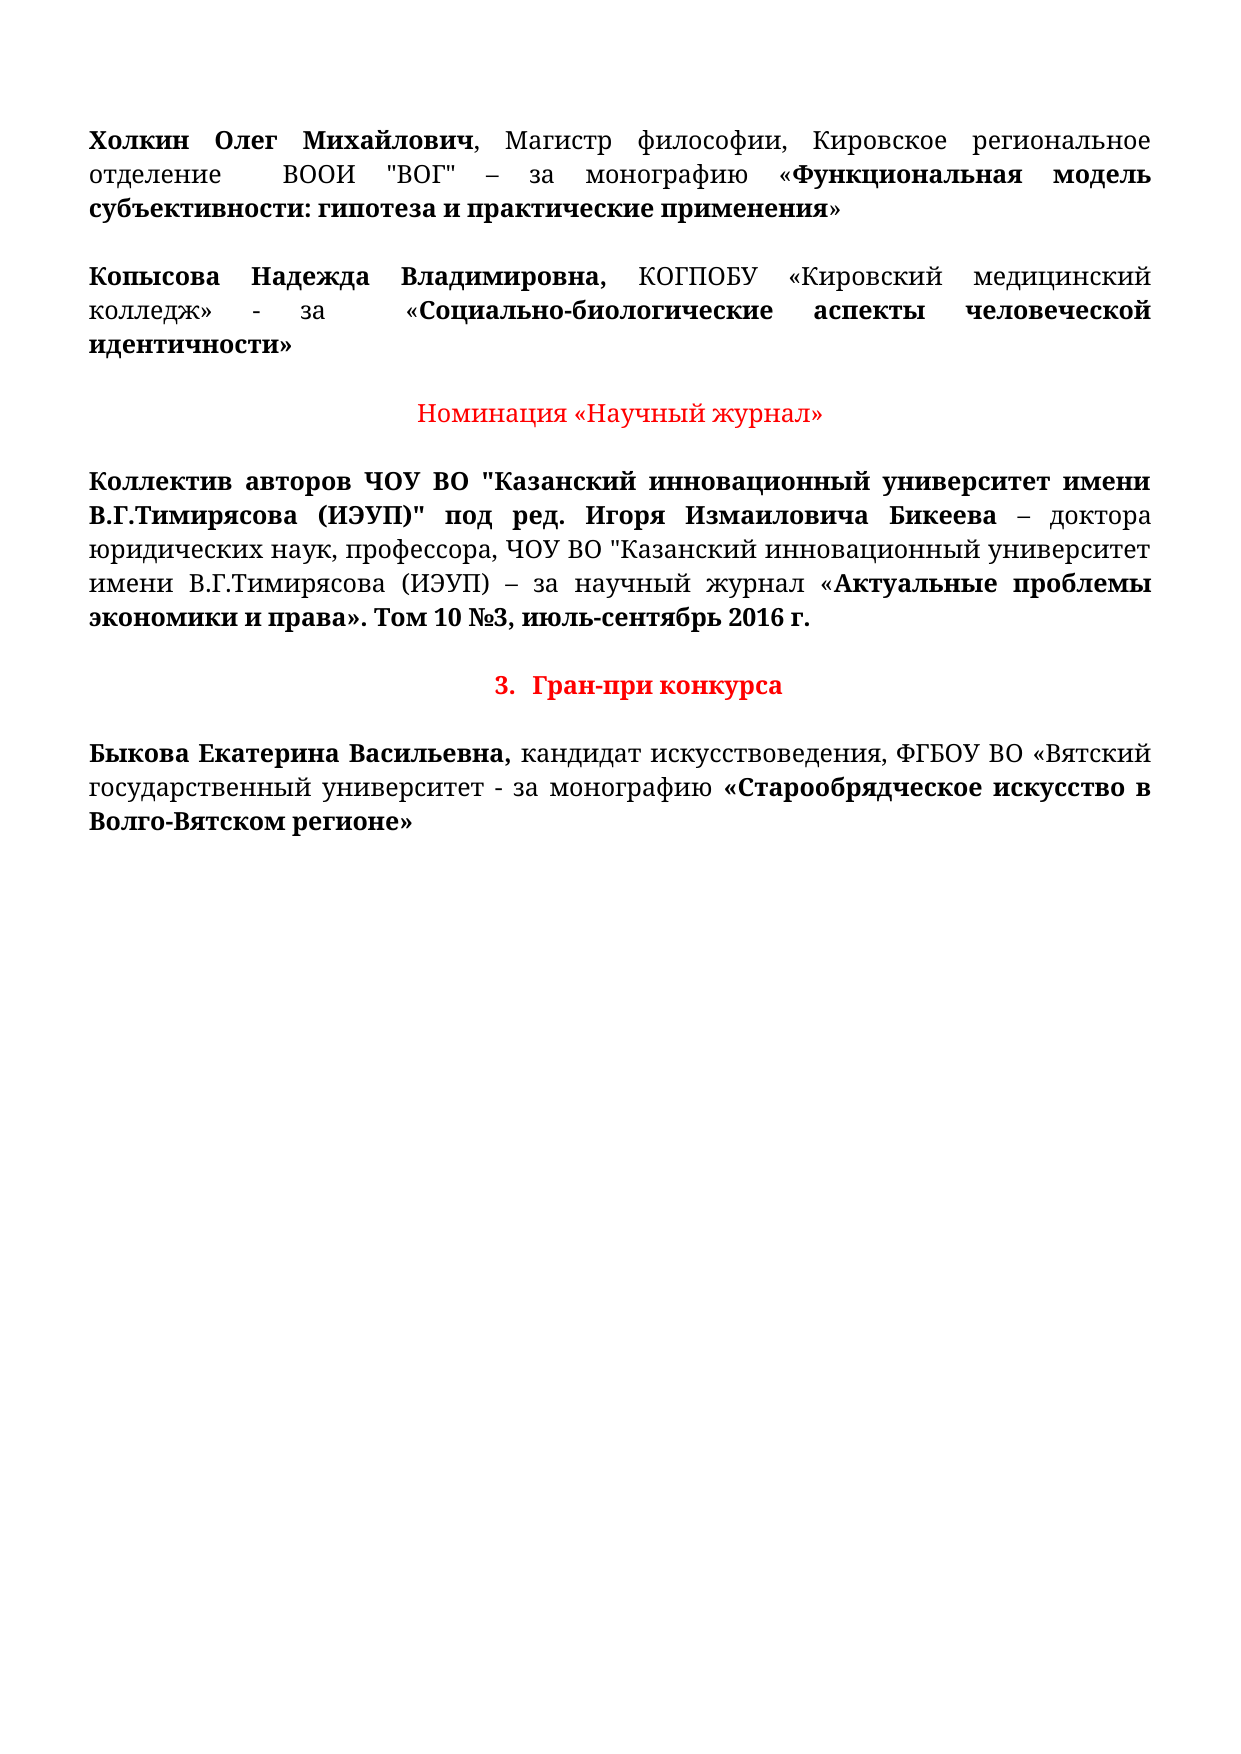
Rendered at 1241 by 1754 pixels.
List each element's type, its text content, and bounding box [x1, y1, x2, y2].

text Коллектив авторов ЧОУ ВО "Казанский инновационный университет имени В.Г.Тимирясова (ИЭУП)" под ред. Игоря Измаиловича Бикеева – доктора юридических наук, профессора, ЧОУ ВО "Казанский инновационный университет имени В.Г.Тимирясова (ИЭУП) – за научный журнал «Актуальные проблемы экономики и права». Том 10 №3, июль-сентябрь 2016 г. [89, 463, 1152, 634]
list Гран-при конкурса [126, 668, 1152, 702]
text Холкин Олег Михайлович, Магистр философии, Кировское региональное отделение ВООИ "ВОГ" – за монографию «Функциональная модель субъективности: гипотеза и практические применения» [89, 123, 1152, 225]
text Номинация «Научный журнал» [89, 395, 1152, 429]
text Быкова Екатерина Васильевна, кандидат искусствоведения, ФГБОУ ВО «Вятский государственный университет - за монографию «Старообрядческое искусство в Волго-Вятском регионе» [89, 736, 1152, 838]
text Копысова Надежда Владимировна, КОГПОБУ «Кировский медицинский колледж» - за «Социально-биологические аспекты человеческой идентичности» [89, 259, 1152, 361]
